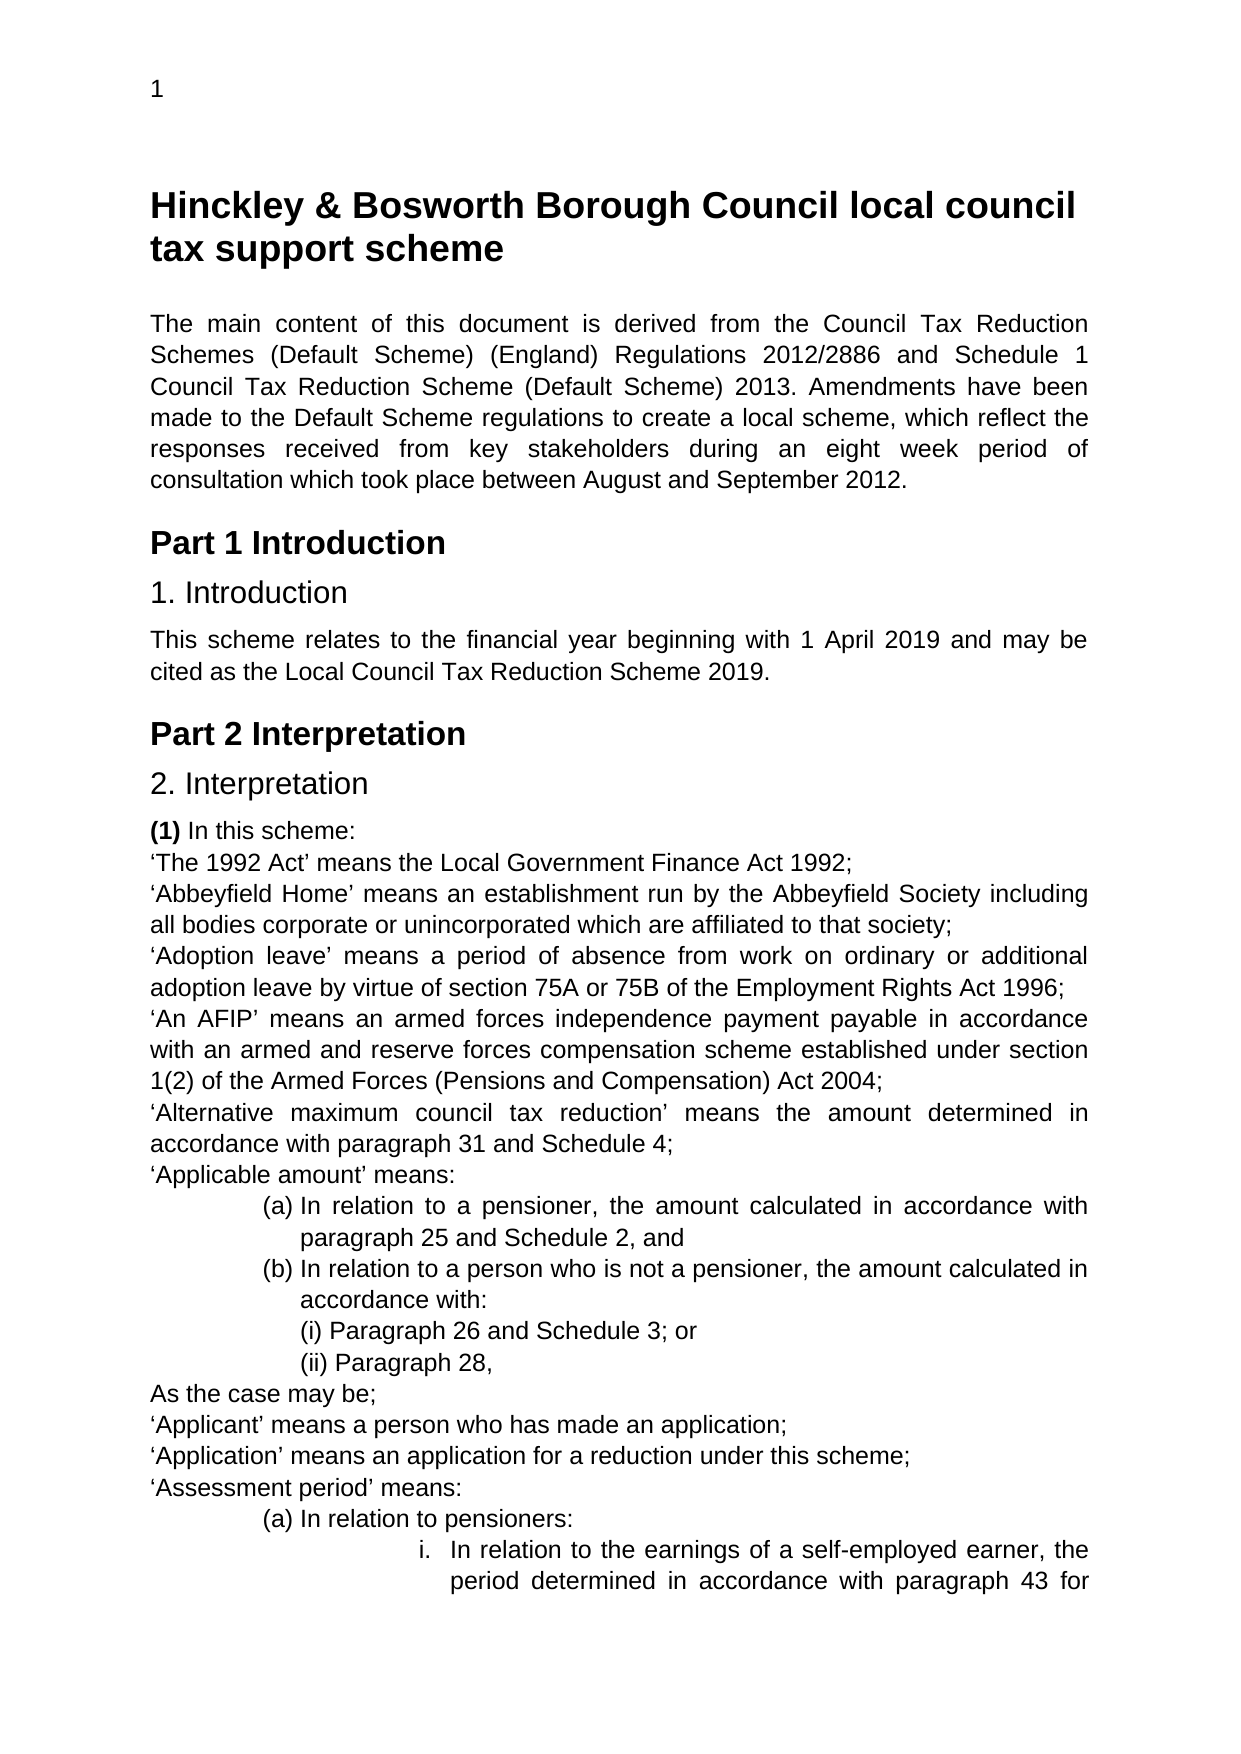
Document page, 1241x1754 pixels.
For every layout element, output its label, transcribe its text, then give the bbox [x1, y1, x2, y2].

list In relation to pensioners: [262, 1501, 1090, 1532]
text This scheme relates to the financial year beginning with 1 April 2019 and may be cited as the Local Council Tax Reduction Scheme 2019. [150, 623, 1090, 685]
subtitle 1. Introduction [150, 574, 1090, 610]
text ‘Alternative maximum council tax reduction’ means the amount determined in accordance with paragraph 31 and Schedule 4; [150, 1095, 1090, 1157]
list In relation to a pensioner, the amount calculated in accordance with paragraph 25 and Schedule 2, and [262, 1189, 1090, 1251]
text ‘Applicant’ means a person who has made an application; [150, 1407, 1090, 1439]
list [431, 1532, 1090, 1595]
text As the case may be; [150, 1376, 1090, 1407]
text The main content of this document is derived from the Council Tax Reduction Schemes (Default Scheme) (England) Regulations 2012/2886 and Schedule 1 Council Tax Reduction Scheme (Default Scheme) 2013. Amendments have been made to the Default Scheme regulations to create a local scheme, which reflect the responses received from key stakeholders during an eight week period of consultation which took place between August and September 2012. [150, 307, 1090, 494]
list (ii) Paragraph 28, [300, 1345, 1090, 1376]
text ‘The 1992 Act’ means the Local Government Finance Act 1992; [150, 845, 1090, 876]
subtitle Part 1 Introduction [150, 523, 1090, 562]
text ‘Adoption leave’ means a period of absence from work on ordinary or additional adoption leave by virtue of section 75A or 75B of the Employment Rights Act 1996; [150, 939, 1090, 1001]
text ‘Abbeyfield Home’ means an establishment run by the Abbeyfield Society including all bodies corporate or unincorporated which are affiliated to that society; [150, 876, 1090, 939]
subtitle 2. Interpretation [150, 765, 1090, 801]
subtitle Hinckley & Bosworth Borough Council local council tax support scheme [150, 183, 1090, 269]
text (1) In this scheme: [150, 814, 1090, 845]
list In relation to a person who is not a pensioner, the amount calculated in accordance with: [262, 1251, 1090, 1314]
list (i) Paragraph 26 and Schedule 3; or [300, 1314, 1090, 1345]
text ‘Assessment period’ means: [150, 1470, 1090, 1501]
text ‘Application’ means an application for a reduction under this scheme; [150, 1439, 1090, 1470]
subtitle Part 2 Interpretation [150, 714, 1090, 753]
text ‘Applicable amount’ means: [150, 1157, 1090, 1189]
text ‘An AFIP’ means an armed forces independence payment payable in accordance with an armed and reserve forces compensation scheme established under section 1(2) of the Armed Forces (Pensions and Compensation) Act 2004; [150, 1001, 1090, 1095]
